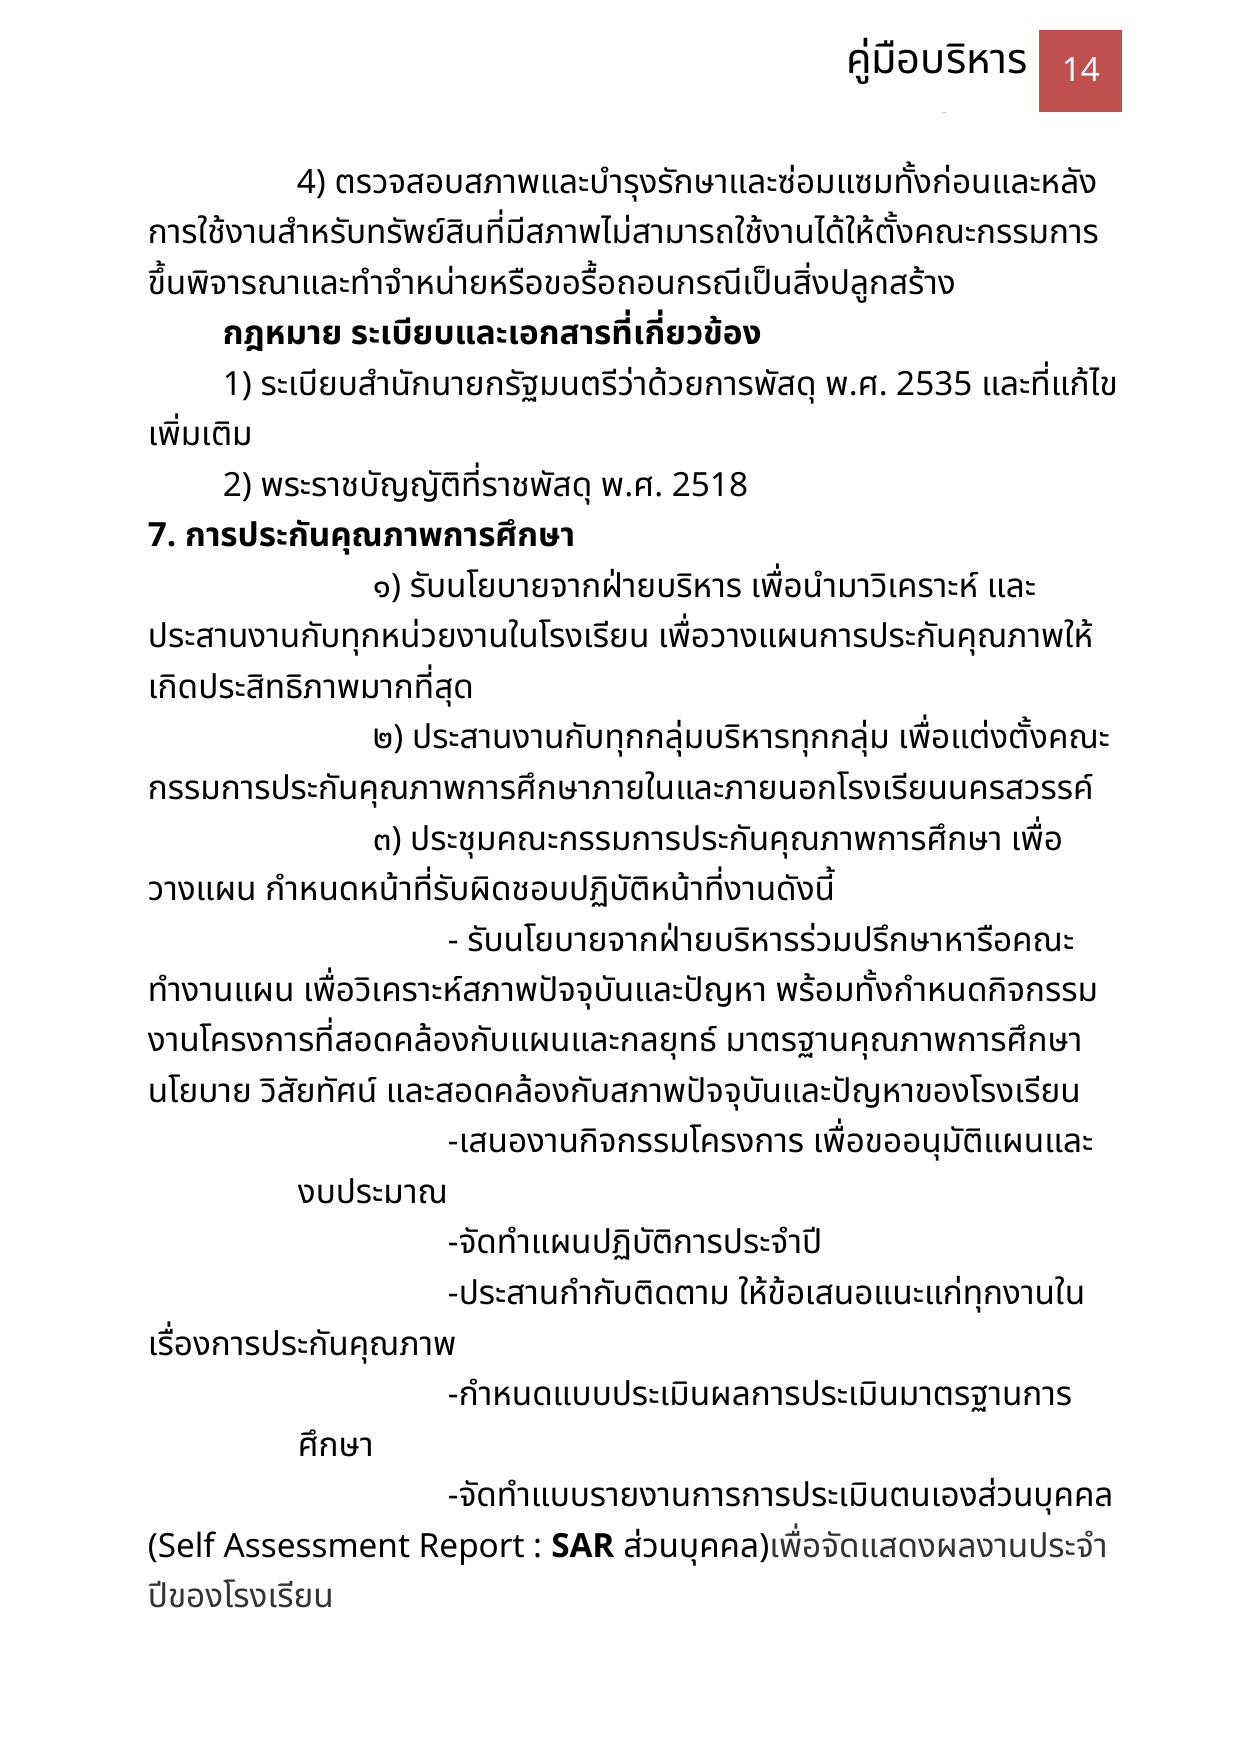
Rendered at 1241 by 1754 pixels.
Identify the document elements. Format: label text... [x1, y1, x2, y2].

text 1) ระเบียบสำนักนายกรัฐมนตรีว่าด้วยการพัสดุ พ.ศ. 2535 และที่แก้ไขเพิ่มเติม [148, 359, 1122, 461]
text ๓) ประชุมคณะกรรมการประกันคุณภาพการศึกษา เพื่อวางแผน กำหนดหน้าที่รับผิดชอบปฏิบัติหน้าที่งานดังนี้ [148, 814, 1122, 915]
text ๑) รับนโยบายจากฝ่ายบริหาร เพื่อนำมาวิเคราะห์ และประสานงานกับทุกหน่วยงานในโรงเรียน เพื่อวางแผนการประกันคุณภาพให้เกิดประสิทธิภาพมากที่สุด [148, 562, 1122, 713]
text - รับนโยบายจากฝ่ายบริหารร่วมปรึกษาหารือคณะทำงานแผน เพื่อวิเคราะห์สภาพปัจจุบันและปัญหา พร้อมทั้งกำหนดกิจกรรมงานโครงการที่สอดคล้องกับแผนและกลยุทธ์ มาตรฐานคุณภาพการศึกษา นโยบาย วิสัยทัศน์ และสอดคล้องกับสภาพปัจจุบันและปัญหาของโรงเรียน [148, 915, 1122, 1117]
text 4) ตรวจสอบสภาพและบำรุงรักษาและซ่อมแซมทั้งก่อนและหลังการใช้งานสำหรับทรัพย์สินที่มีสภาพไม่สามารถใช้งานได้ให้ตั้งคณะกรรมการขึ้นพิจารณาและทำจำหน่ายหรือขอรื้อถอนกรณีเป็นสิ่งปลูกสร้าง [148, 158, 1122, 309]
text 2) พระราชบัญญัติที่ราชพัสดุ พ.ศ. 2518 [148, 461, 1122, 511]
text -จัดทำแบบรายงานการการประเมินตนเองส่วนบุคคล (Self Assessment Report : SAR ส่วนบุคคล)เพื่อจัดแสดงผลงานประจำปีของโรงเรียน [148, 1471, 1122, 1623]
text ๒) ประสานงานกับทุกกลุ่มบริหารทุกกลุ่ม เพื่อแต่งตั้งคณะกรรมการประกันคุณภาพการศึกษาภายในและภายนอกโรงเรียนนครสวรรค์ [148, 713, 1122, 814]
text -กำหนดแบบประเมินผลการประเมินมาตรฐานการศึกษา [298, 1370, 1122, 1471]
text -เสนองานกิจกรรมโครงการ เพื่อขออนุมัติแผนและงบประมาณ [298, 1117, 1122, 1218]
text -ประสานกำกับติดตาม ให้ข้อเสนอแนะแก่ทุกงานในเรื่องการประกันคุณภาพ [148, 1269, 1122, 1370]
text -จัดทำแผนปฏิบัติการประจำปี [298, 1218, 1122, 1269]
text 7. การประกันคุณภาพการศึกษา [148, 511, 1122, 562]
text กฎหมาย ระเบียบและเอกสารที่เกี่ยวข้อง [148, 309, 1122, 359]
